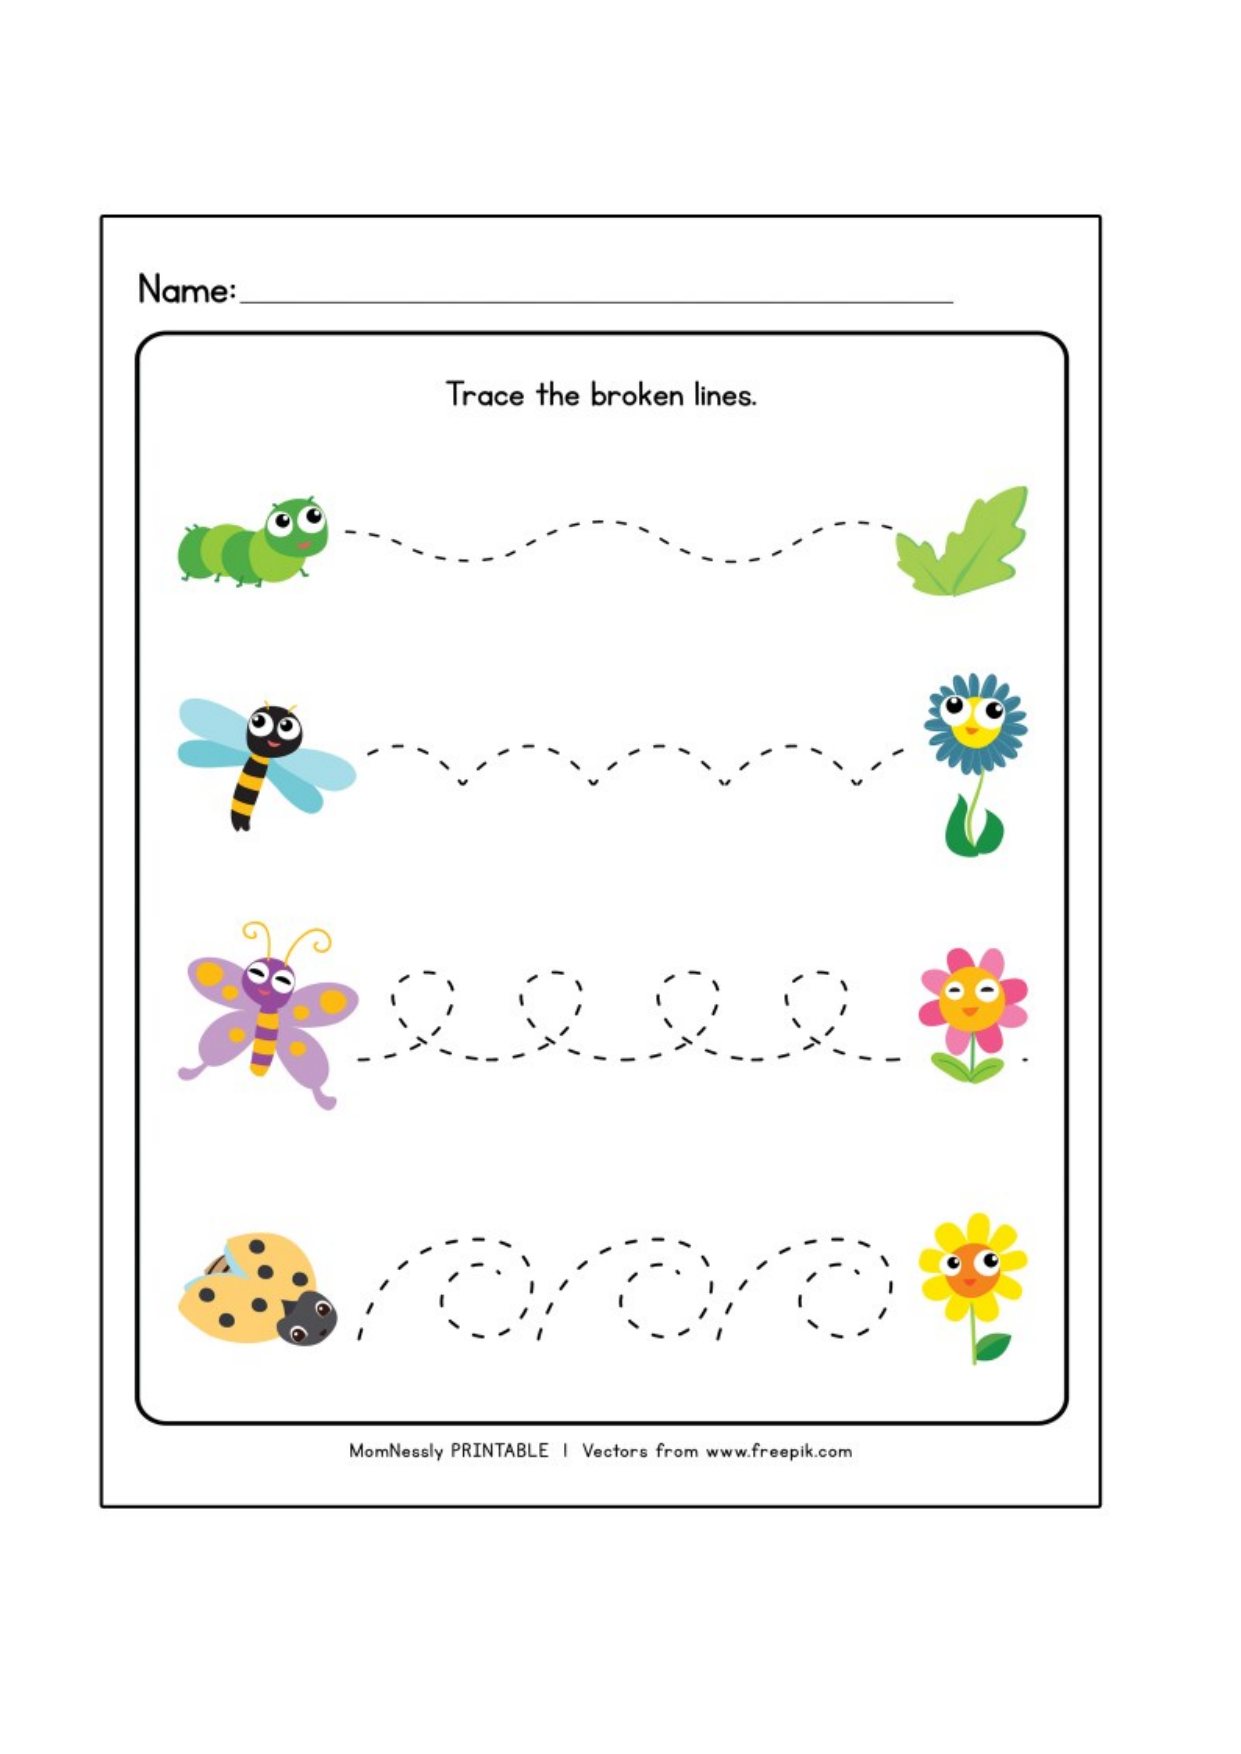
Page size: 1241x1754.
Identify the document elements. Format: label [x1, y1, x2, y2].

picture [86, 193, 1116, 1526]
